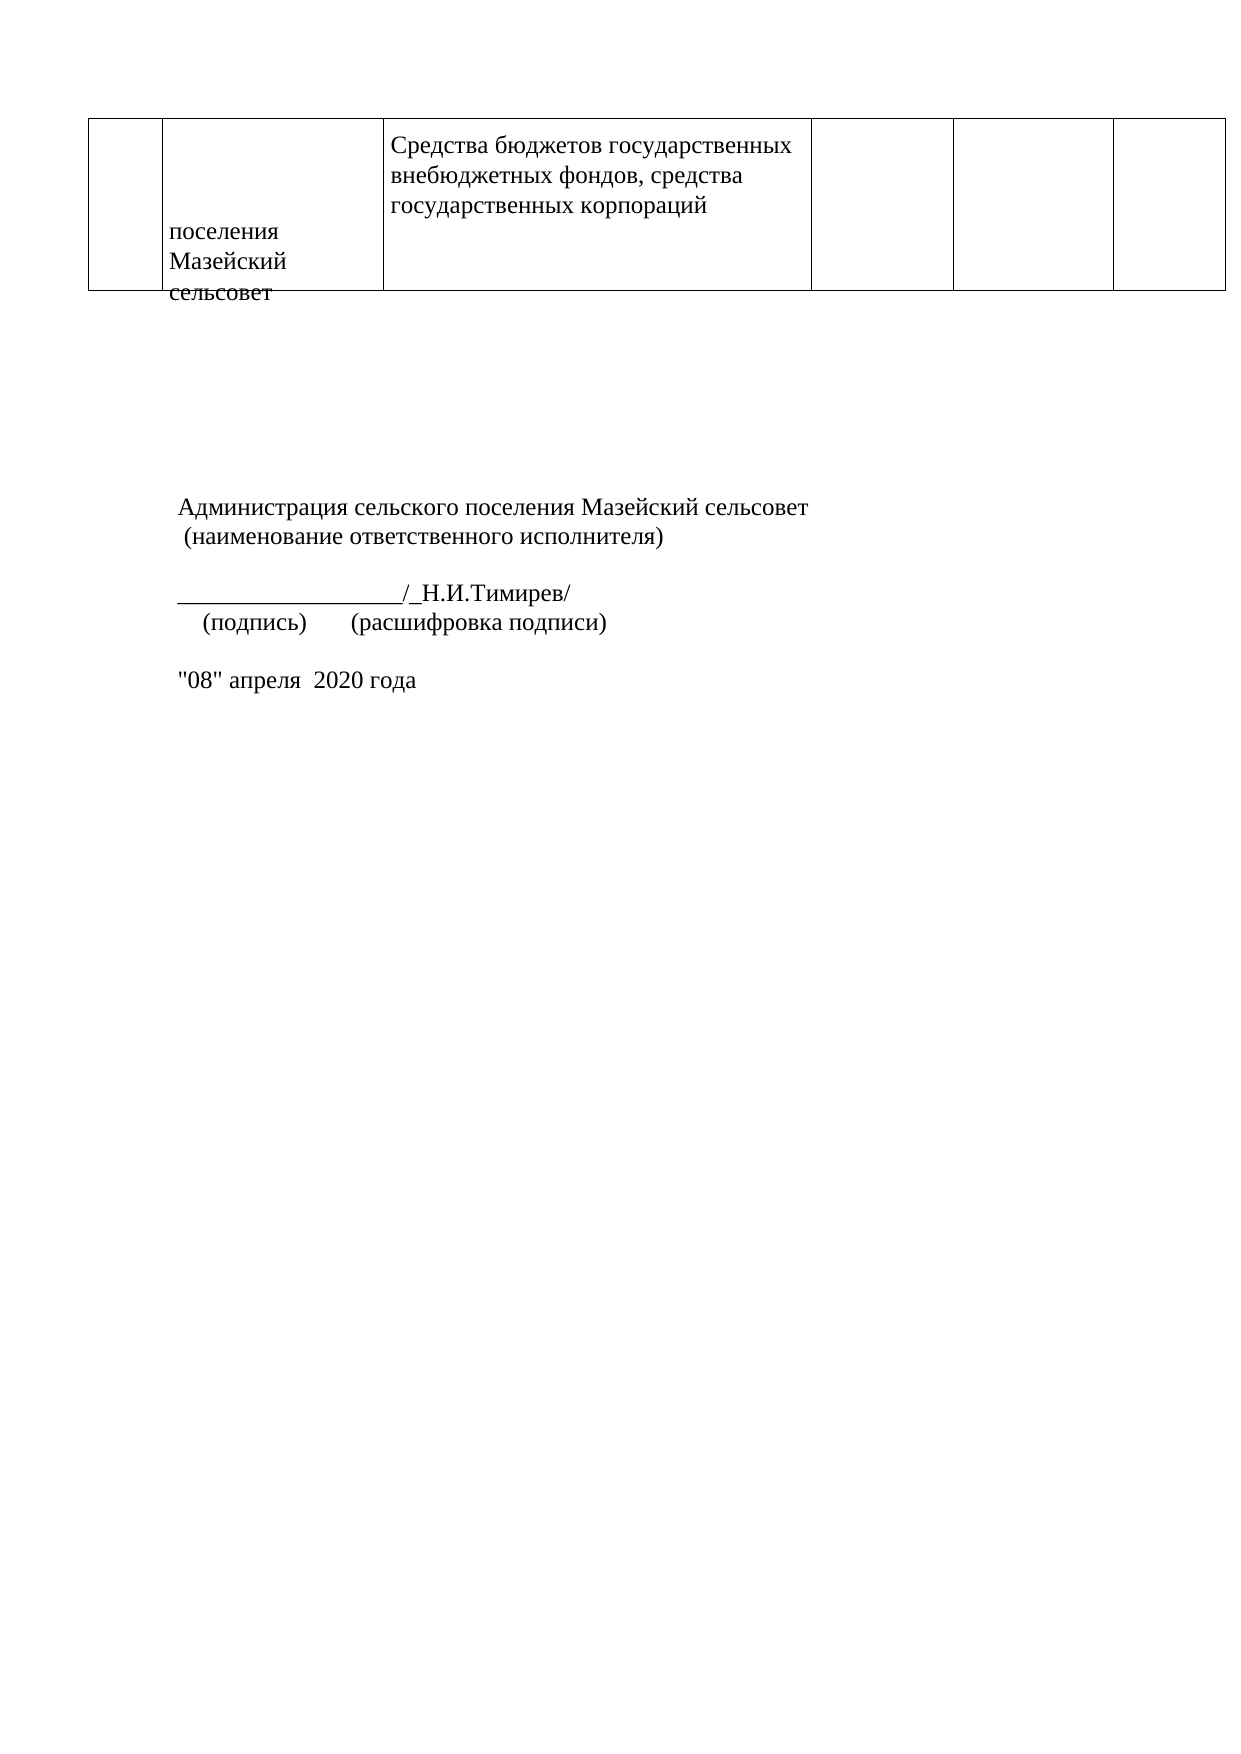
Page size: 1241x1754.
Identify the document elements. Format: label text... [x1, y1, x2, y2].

text "08" апреля 2020 года [177, 665, 1152, 693]
text (наименование ответственного исполнителя) [177, 521, 1152, 550]
table_cell Средства бюджетов государственных внебюджетных фондов, средства государственных корпораций [384, 119, 811, 290]
text (подпись) (расшифровка подписи) [177, 607, 1152, 636]
table_cell [954, 119, 1113, 290]
table_cell [812, 119, 953, 290]
table_cell [1114, 119, 1225, 290]
text __________________/_Н.И.Тимирев/ [177, 578, 1152, 607]
text Администрация сельского поселения Мазейский сельсовет [177, 492, 1152, 521]
